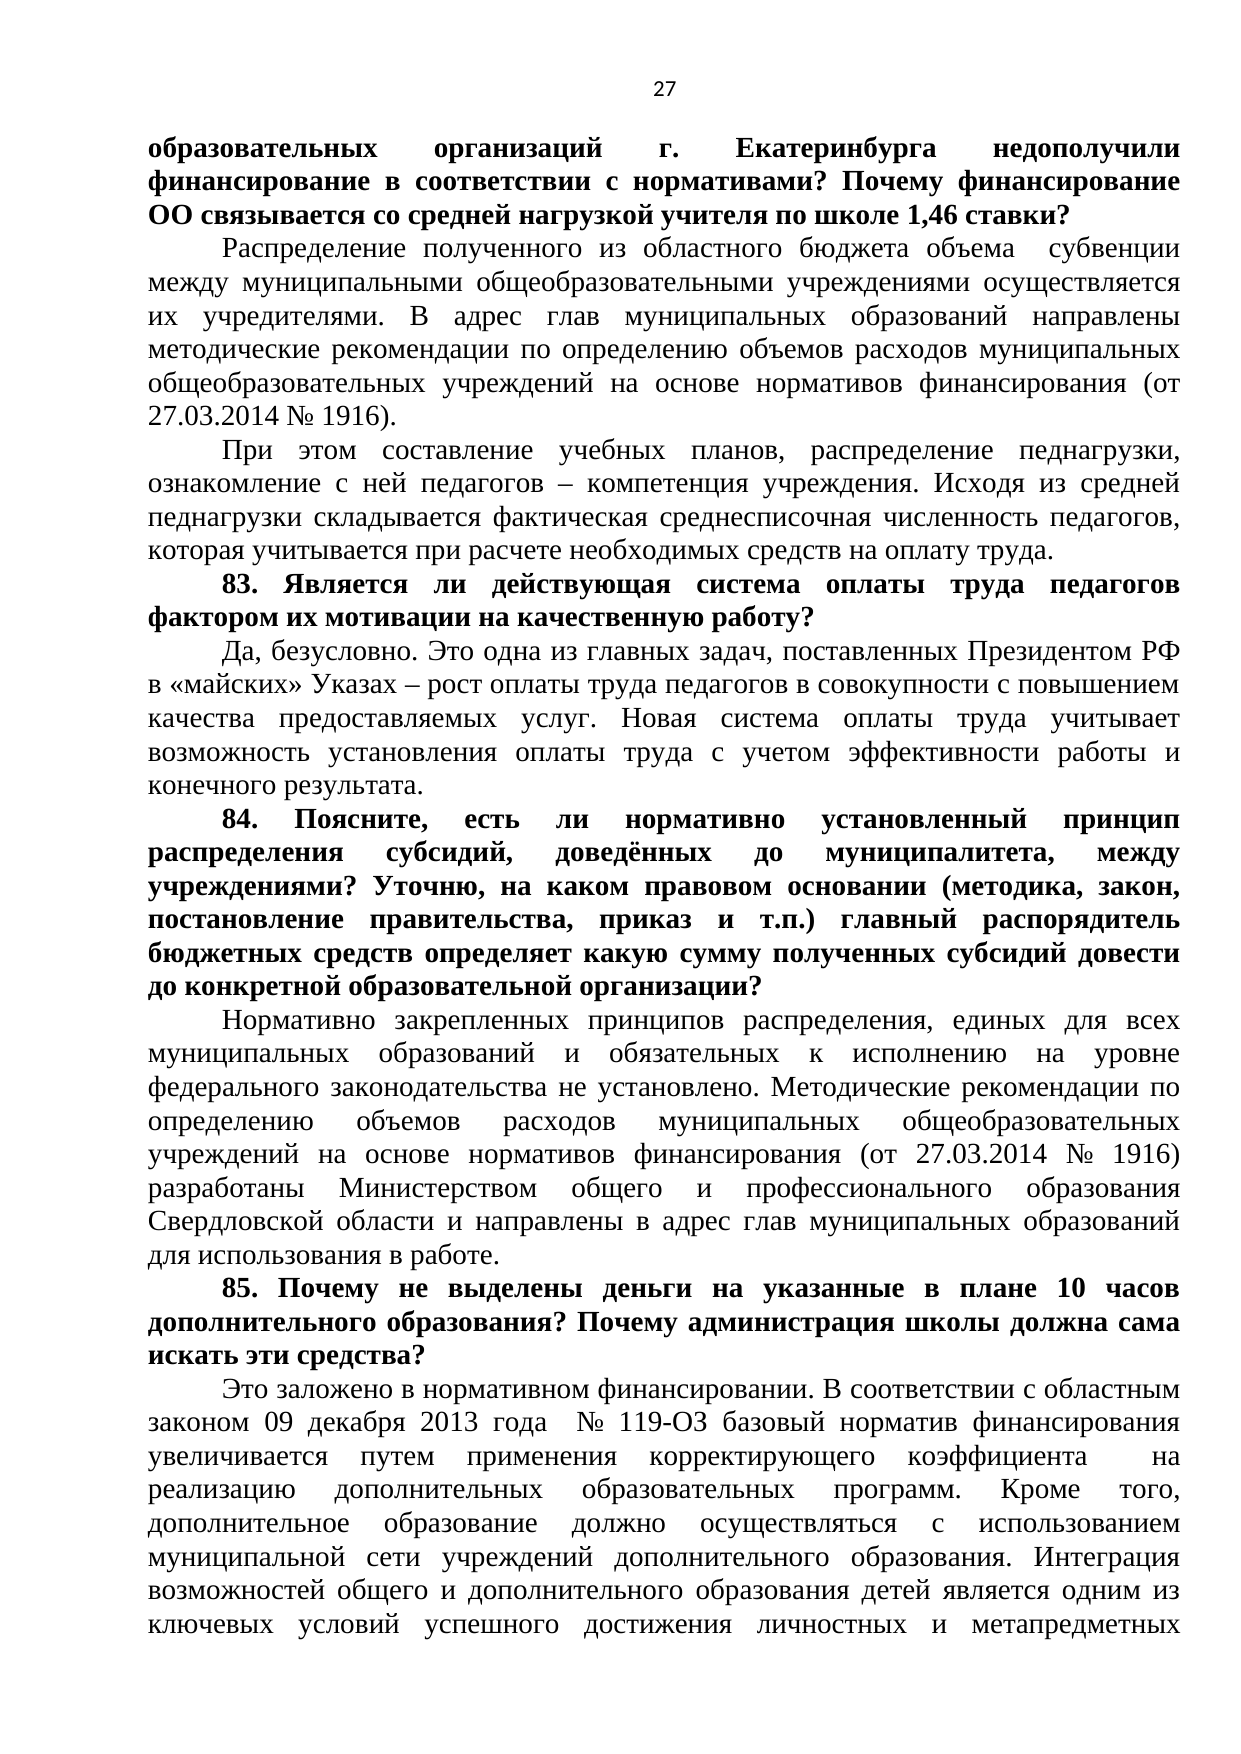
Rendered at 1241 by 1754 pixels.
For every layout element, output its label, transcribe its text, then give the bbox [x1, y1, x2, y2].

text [148, 130, 1181, 231]
text 85. Почему не выделены деньги на указанные в плане 10 часов дополнительного образования? Почему администрация школы должна сама искать эти средства? [148, 1270, 1181, 1371]
text Да, безусловно. Это одна из главных задач, поставленных Президентом РФ в «майских» Указах – рост оплаты труда педагогов в совокупности с повышением качества предоставляемых услуг. Новая система оплаты труда учитывает возможность установления оплаты труда с учетом эффективности работы и конечного результата. [148, 633, 1181, 801]
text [148, 1371, 1181, 1639]
text Нормативно закрепленных принципов распределения, единых для всех муниципальных образований и обязательных к исполнению на уровне федерального законодательства не установлено. Методические рекомендации по определению объемов расходов муниципальных общеобразовательных учреждений на основе нормативов финансирования (от 27.03.2014 № 1916) разработаны Министерством общего и профессионального образования Свердловской области и направлены в адрес глав муниципальных образований для использования в работе. [148, 1002, 1181, 1270]
text 83. Является ли действующая система оплаты труда педагогов фактором их мотивации на качественную работу? [148, 566, 1181, 633]
text Распределение полученного из областного бюджета объема субвенции между муниципальными общеобразовательными учреждениями осуществляется их учредителями. В адрес глав муниципальных образований направлены методические рекомендации по определению объемов расходов муниципальных общеобразовательных учреждений на основе нормативов финансирования (от 27.03.2014 № 1916). [148, 231, 1181, 432]
text При этом составление учебных планов, распределение педнагрузки, ознакомление с ней педагогов – компетенция учреждения. Исходя из средней педнагрузки складывается фактическая среднесписочная численность педагогов, которая учитывается при расчете необходимых средств на оплату труда. [148, 432, 1181, 566]
text 84. Поясните, есть ли нормативно установленный принцип распределения субсидий, доведённых до муниципалитета, между учреждениями? Уточню, на каком правовом основании (методика, закон, постановление правительства, приказ и т.п.) главный распорядитель бюджетных средств определяет какую сумму полученных субсидий довести до конкретной образовательной организации? [148, 801, 1181, 1002]
